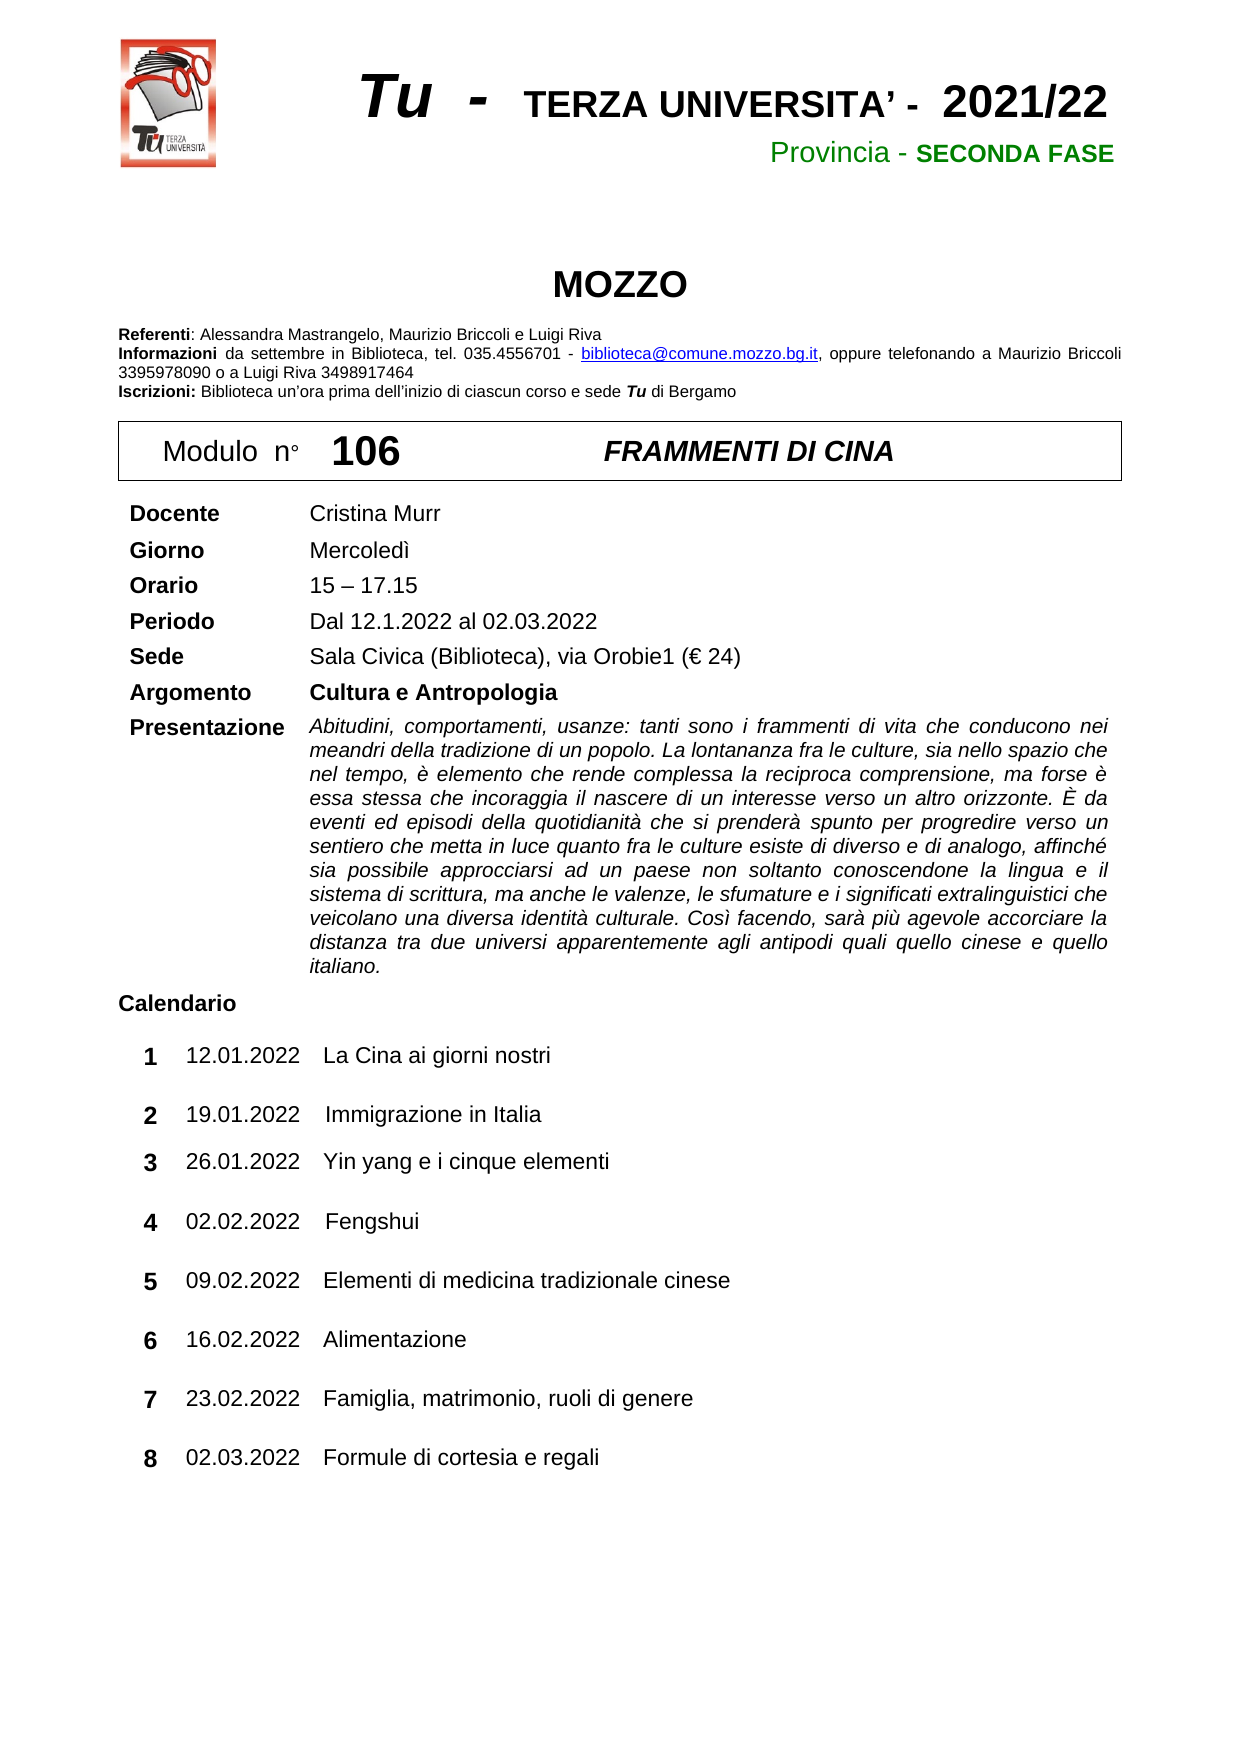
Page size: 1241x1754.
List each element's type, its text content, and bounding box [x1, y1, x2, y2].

table_cell Presentazione [118, 714, 298, 989]
table_cell 19.01.2022 [168, 1101, 312, 1148]
table_header La Cina ai giorni nostri [312, 1042, 1142, 1101]
table_header FRAMMENTI DI CINA [412, 422, 1089, 479]
table_cell 7 [118, 1385, 168, 1444]
text Informazioni da settembre in Biblioteca, tel. 035.4556701 - biblioteca@comune.mozzo.bg.it, oppure telefonando a Maurizio Briccoli 3395978090 o a Luigi Riva 3498917464 [118, 344, 1122, 382]
text MOZZO [118, 262, 1122, 306]
table_cell 8 [118, 1444, 168, 1503]
table_cell 16.02.2022 [168, 1326, 312, 1385]
table_cell 2 [118, 1101, 168, 1148]
table_cell Cultura e Antropologia [298, 679, 1122, 714]
picture [118, 37, 216, 167]
table_header 1 [118, 1042, 168, 1101]
table_cell Sede [118, 643, 298, 678]
table_header Cristina Murr [298, 500, 1122, 537]
table_cell Orario [118, 572, 298, 608]
table_header 12.01.2022 [168, 1042, 312, 1101]
table_cell 23.02.2022 [168, 1385, 312, 1444]
table_cell Alimentazione [312, 1326, 1142, 1385]
table_cell 09.02.2022 [168, 1267, 312, 1326]
text Provincia - SECONDA FASE [118, 135, 1122, 169]
text Calendario [118, 989, 1122, 1016]
table_cell Elementi di medicina tradizionale cinese [312, 1267, 1142, 1326]
table_header Modulo n° [145, 422, 320, 479]
table_cell 6 [118, 1326, 168, 1385]
table_cell Mercoledì [298, 537, 1122, 572]
table_cell Sala Civica (Biblioteca), via Orobie1 (€ 24) [298, 643, 1122, 678]
text Iscrizioni: Biblioteca un’ora prima dell’inizio di ciascun corso e sede Tu di Bergamo [118, 382, 1122, 401]
text Tu - TERZA UNIVERSITA’ - 2021/22 [216, 59, 1122, 131]
table_cell 15 – 17.15 [298, 572, 1122, 608]
table_cell Yin yang e i cinque elementi [312, 1148, 1142, 1208]
table_cell Fengshui [312, 1208, 1142, 1267]
table_header [119, 422, 144, 479]
table_cell 5 [118, 1267, 168, 1326]
table_cell Giorno [118, 537, 298, 572]
table_cell 02.03.2022 [168, 1444, 312, 1503]
table_cell Dal 12.1.2022 al 02.03.2022 [298, 608, 1122, 643]
table_cell 02.02.2022 [168, 1208, 312, 1267]
text Referenti: Alessandra Mastrangelo, Maurizio Briccoli e Luigi Riva [118, 325, 1122, 344]
table_header Docente [118, 500, 298, 537]
table_cell Abitudini, comportamenti, usanze: tanti sono i frammenti di vita che conducono nei meandri della tradizione di un popolo. La lontananza fra le culture, sia nello spazio che nel tempo, è elemento che rende complessa la reciproca comprensione, ma forse è essa stessa che incoraggia il nascere di un interesse verso un altro orizzonte. È da eventi ed episodi della quotidianità che si prenderà spunto per progredire verso un sentiero che metta in luce quanto fra le culture esiste di diverso e di analogo, affinché sia possibile approcciarsi ad un paese non soltanto conoscendone la lingua e il sistema di scrittura, ma anche le valenze, le sfumature e i significati extralinguistici che veicolano una diversa identità culturale. Così facendo, sarà più agevole accorciare la distanza tra due universi apparentemente agli antipodi quali quello cinese e quello italiano. [298, 714, 1122, 989]
table_cell 3 [118, 1148, 168, 1208]
table_header 106 [320, 422, 412, 479]
table_cell Immigrazione in Italia [312, 1101, 1142, 1148]
table_cell Formule di cortesia e regali [312, 1444, 1142, 1503]
table_cell Periodo [118, 608, 298, 643]
table_cell Argomento [118, 679, 298, 714]
table_cell 4 [118, 1208, 168, 1267]
table_header [1090, 422, 1121, 479]
table_cell Famiglia, matrimonio, ruoli di genere [312, 1385, 1142, 1444]
table_cell 26.01.2022 [168, 1148, 312, 1208]
